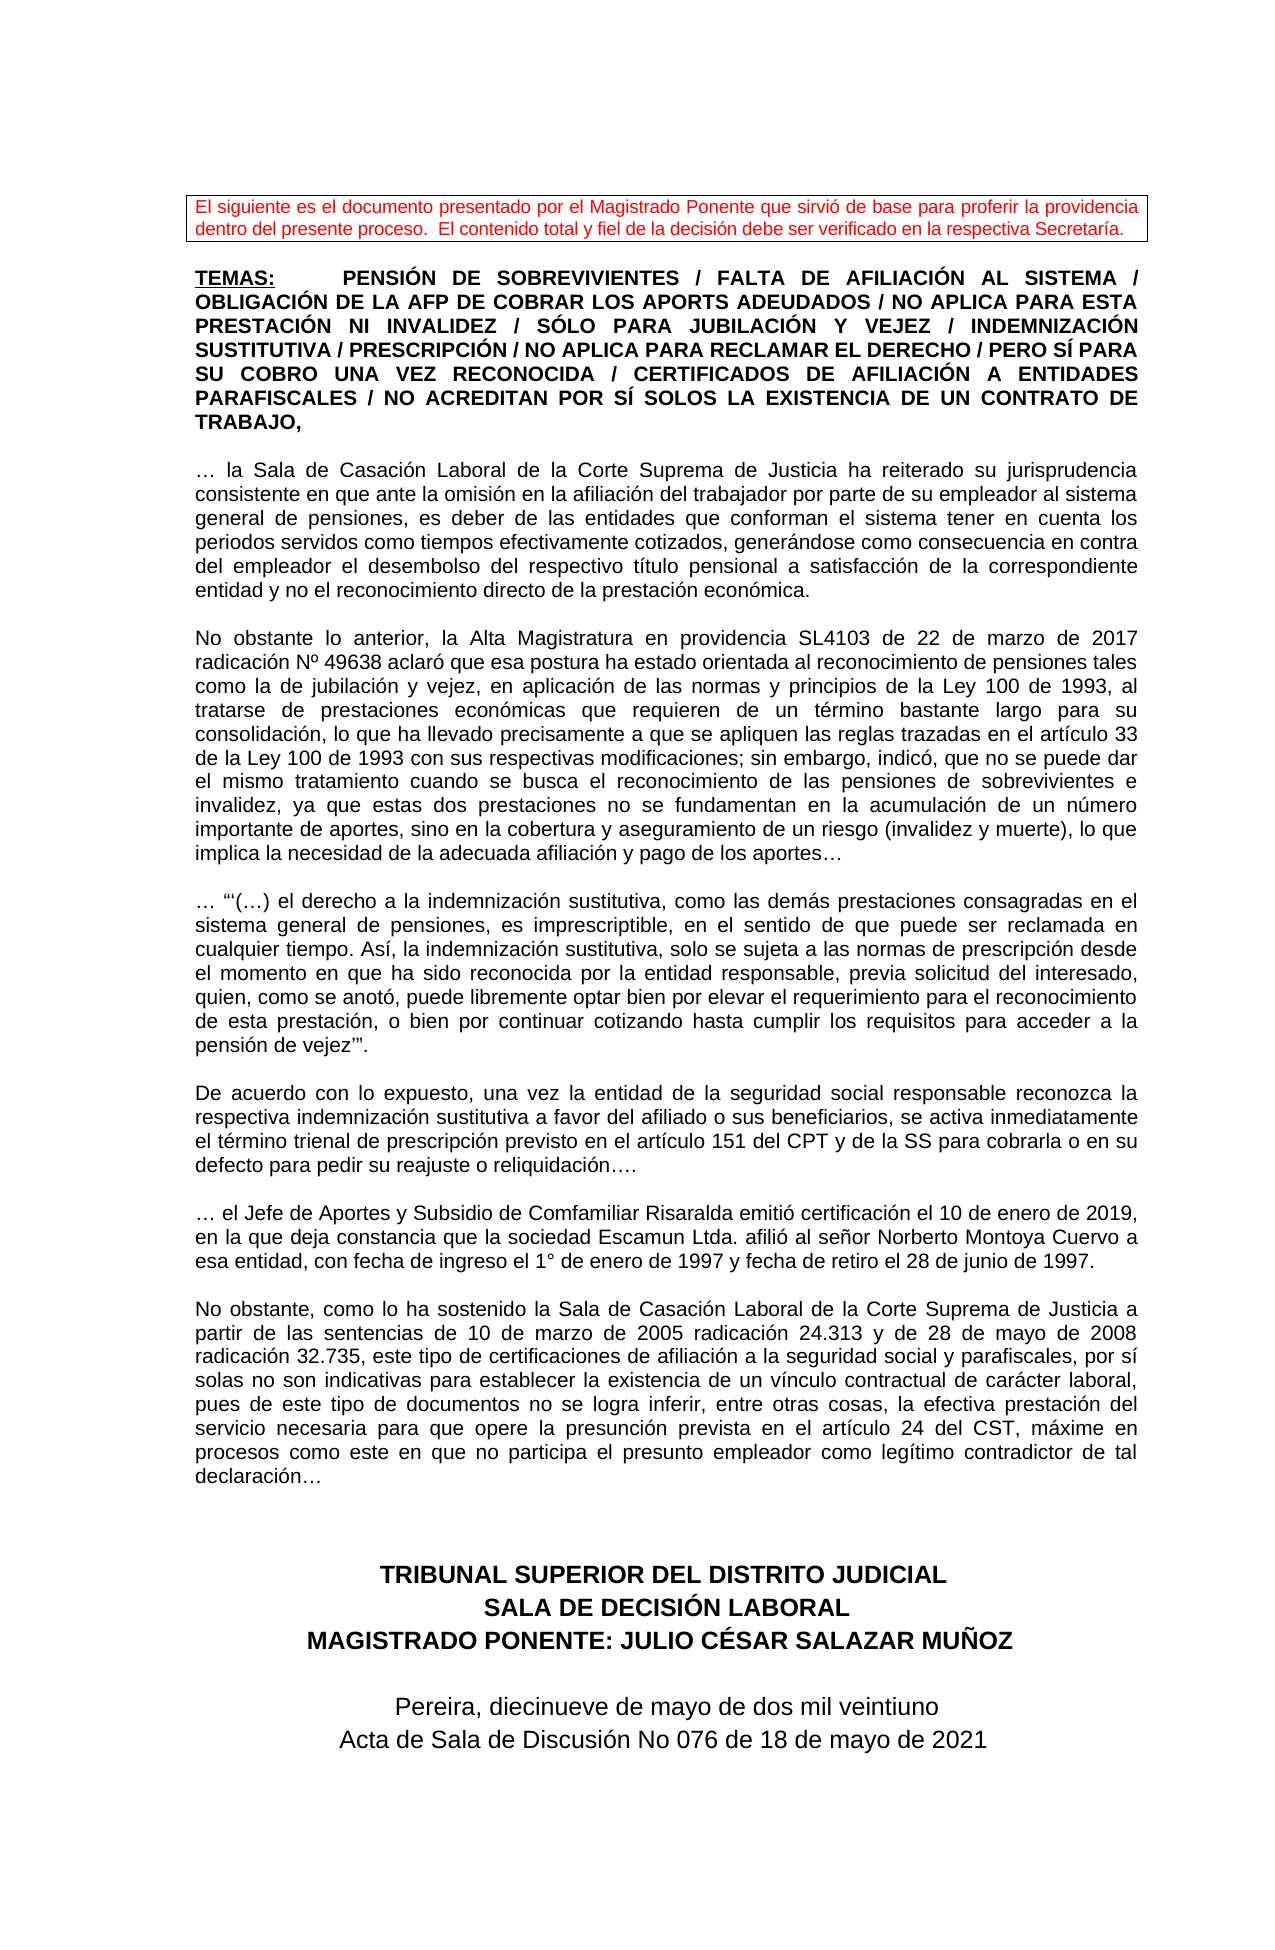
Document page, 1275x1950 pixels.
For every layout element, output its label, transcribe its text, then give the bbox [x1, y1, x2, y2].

text TRIBUNAL SUPERIOR DEL DISTRITO JUDICIAL [195, 1560, 1139, 1589]
text No obstante lo anterior, la Alta Magistratura en providencia SL4103 de 22 de marzo de 2017 radicación Nº 49638 aclaró que esa postura ha estado orientada al reconocimiento de pensiones tales como la de jubilación y vejez, en aplicación de las normas y principios de la Ley 100 de 1993, al tratarse de prestaciones económicas que requieren de un término bastante largo para su consolidación, lo que ha llevado precisamente a que se apliquen las reglas trazadas en el artículo 33 de la Ley 100 de 1993 con sus respectivas modificaciones; sin embargo, indicó, que no se puede dar el mismo tratamiento cuando se busca el reconocimiento de las pensiones de sobrevivientes e invalidez, ya que estas dos prestaciones no se fundamentan en la acumulación de un número importante de aportes, sino en la cobertura y aseguramiento de un riesgo (invalidez y muerte), lo que implica la necesidad de la adecuada afiliación y pago de los aportes… [195, 626, 1139, 865]
text No obstante, como lo ha sostenido la Sala de Casación Laboral de la Corte Suprema de Justicia a partir de las sentencias de 10 de marzo de 2005 radicación 24.313 y de 28 de mayo de 2008 radicación 32.735, este tipo de certificaciones de afiliación a la seguridad social y parafiscales, por sí solas no son indicativas para establecer la existencia de un vínculo contractual de carácter laboral, pues de este tipo de documentos no se logra inferir, entre otras cosas, la efectiva prestación del servicio necesaria para que opere la presunción prevista en el artículo 24 del CST, máxime en procesos como este en que no participa el presunto empleador como legítimo contradictor de tal declaración… [195, 1296, 1139, 1488]
text MAGISTRADO PONENTE: JULIO CÉSAR SALAZAR MUÑOZ [195, 1626, 1139, 1655]
text … la Sala de Casación Laboral de la Corte Suprema de Justicia ha reiterado su jurisprudencia consistente en que ante la omisión en la afiliación del trabajador por parte de su empleador al sistema general de pensiones, es deber de las entidades que conforman el sistema tener en cuenta los periodos servidos como tiempos efectivamente cotizados, generándose como consecuencia en contra del empleador el desembolso del respectivo título pensional a satisfacción de la correspondiente entidad y no el reconocimiento directo de la prestación económica. [195, 458, 1139, 602]
text TEMAS: PENSIÓN DE SOBREVIVIENTES / FALTA DE AFILIACIÓN AL SISTEMA / OBLIGACIÓN DE LA AFP DE COBRAR LOS APORTS ADEUDADOS / NO APLICA PARA ESTA PRESTACIÓN NI INVALIDEZ / SÓLO PARA JUBILACIÓN Y VEJEZ / INDEMNIZACIÓN SUSTITUTIVA / PRESCRIPCIÓN / NO APLICA PARA RECLAMAR EL DERECHO / PERO SÍ PARA SU COBRO UNA VEZ RECONOCIDA / CERTIFICADOS DE AFILIACIÓN A ENTIDADES PARAFISCALES / NO ACREDITAN POR SÍ SOLOS LA EXISTENCIA DE UN CONTRATO DE TRABAJO, [195, 266, 1139, 434]
text SALA DE DECISIÓN LABORAL [195, 1593, 1139, 1622]
text … “‘(…) el derecho a la indemnización sustitutiva, como las demás prestaciones consagradas en el sistema general de pensiones, es imprescriptible, en el sentido de que puede ser reclamada en cualquier tiempo. Así, la indemnización sustitutiva, solo se sujeta a las normas de prescripción desde el momento en que ha sido reconocida por la entidad responsable, previa solicitud del interesado, quien, como se anotó, puede libremente optar bien por elevar el requerimiento para el reconocimiento de esta prestación, o bien por continuar cotizando hasta cumplir los requisitos para acceder a la pensión de vejez’”. [195, 889, 1139, 1057]
text Acta de Sala de Discusión No 076 de 18 de mayo de 2021 [195, 1725, 1139, 1754]
text Pereira, diecinueve de mayo de dos mil veintiuno [195, 1692, 1139, 1721]
text … el Jefe de Aportes y Subsidio de Comfamiliar Risaralda emitió certificación el 10 de enero de 2019, en la que deja constancia que la sociedad Escamun Ltda. afilió al señor Norberto Montoya Cuervo a esa entidad, con fecha de ingreso el 1° de enero de 1997 y fecha de retiro el 28 de junio de 1997. [195, 1201, 1139, 1272]
text De acuerdo con lo expuesto, una vez la entidad de la seguridad social responsable reconozca la respectiva indemnización sustitutiva a favor del afiliado o sus beneficiarios, se activa inmediatamente el término trienal de prescripción previsto en el artículo 151 del CPT y de la SS para cobrarla o en su defecto para pedir su reajuste o reliquidación…. [195, 1081, 1139, 1177]
text El siguiente es el documento presentado por el Magistrado Ponente que sirvió de base para proferir la providencia dentro del presente proceso. El contenido total y fiel de la decisión debe ser verificado en la respectiva Secretaría. [187, 196, 1147, 241]
